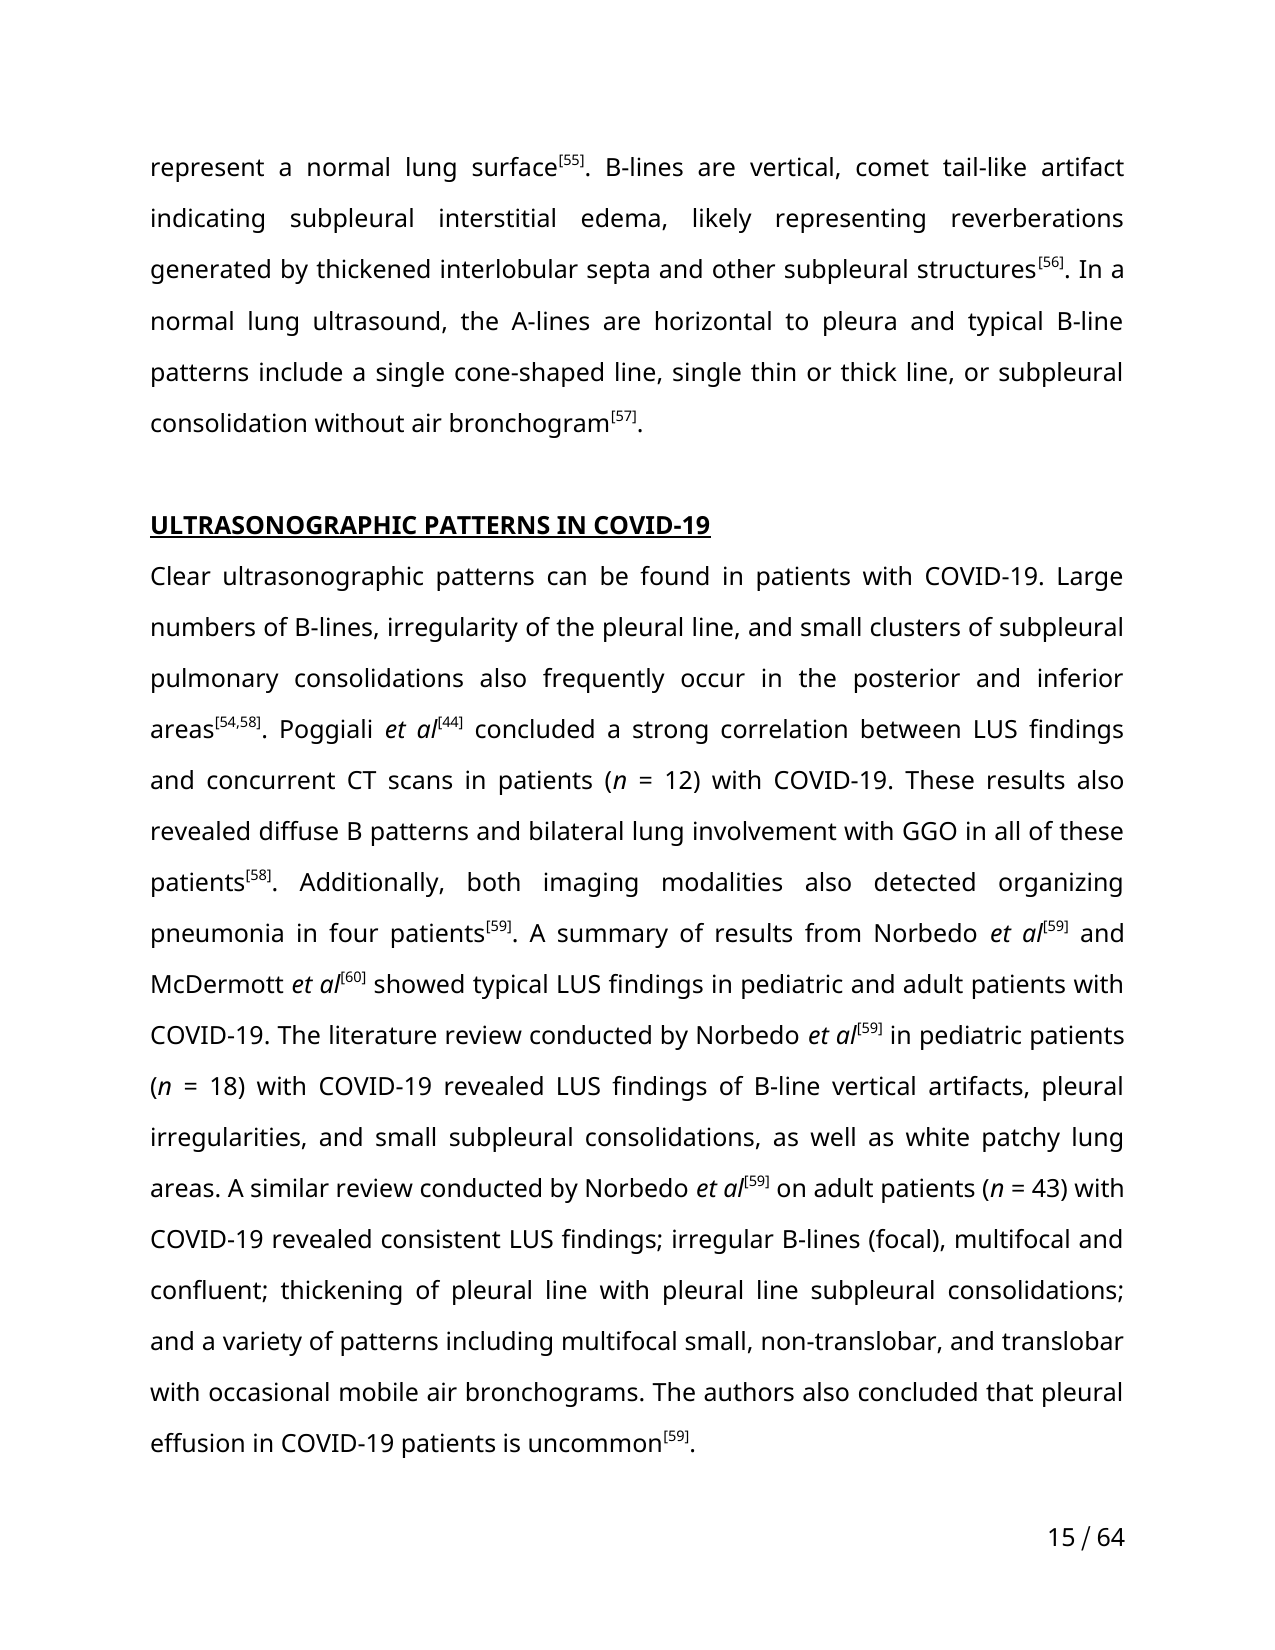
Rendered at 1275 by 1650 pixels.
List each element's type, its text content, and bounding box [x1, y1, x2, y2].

text Ultrasonographic Patterns in COVID-19 [150, 507, 1125, 541]
text Clear ultrasonographic patterns can be found in patients with COVID-19. Large numbers of B-lines, irregularity of the pleural line, and small clusters of subpleural pulmonary consolidations also frequently occur in the posterior and inferior areas[54,58]. Poggiali et al[44] concluded a strong correlation between LUS findings and concurrent CT scans in patients (n = 12) with COVID-19. These results also revealed diffuse B patterns and bilateral lung involvement with GGO in all of these patients[58]. Additionally, both imaging modalities also detected organizing pneumonia in four patients[59]. A summary of results from Norbedo et al[59] and McDermott et al[60] showed typical LUS findings in pediatric and adult patients with COVID-19. The literature review conducted by Norbedo et al[59] in pediatric patients (n = 18) with COVID-19 revealed LUS findings of B-line vertical artifacts, pleural irregularities, and small subpleural consolidations, as well as white patchy lung areas. A similar review conducted by Norbedo et al[59] on adult patients (n = 43) with COVID-19 revealed consistent LUS findings; irregular B-lines (focal), multifocal and confluent; thickening of pleural line with pleural line subpleural consolidations; and a variety of patterns including multifocal small, non-translobar, and translobar with occasional mobile air bronchograms. The authors also concluded that pleural effusion in COVID-19 patients is uncommon[59]. [150, 558, 1125, 1460]
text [150, 150, 1125, 439]
